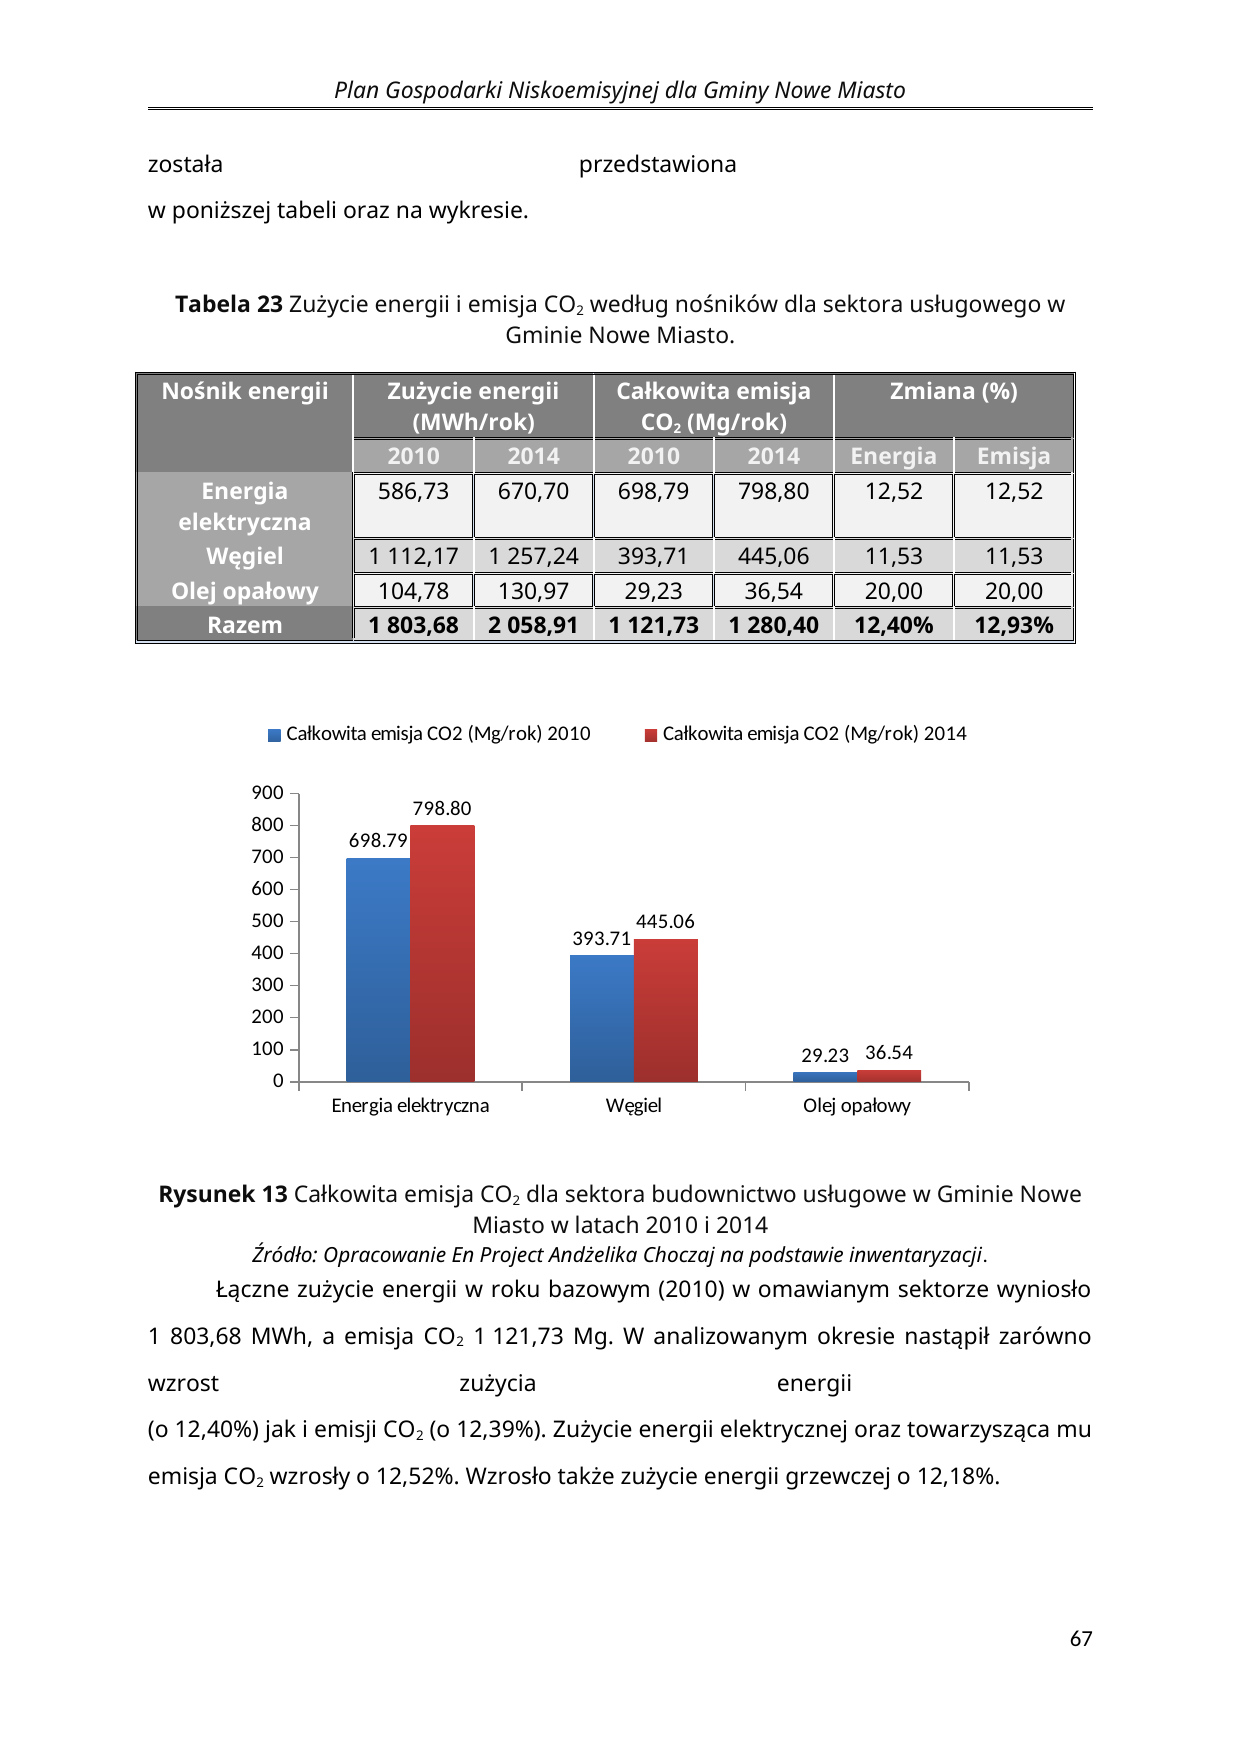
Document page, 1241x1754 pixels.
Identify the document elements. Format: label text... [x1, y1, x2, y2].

table_cell 798,80 [715, 475, 832, 537]
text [148, 148, 1093, 226]
table_cell 29,23 [595, 575, 712, 606]
table_cell 445,06 [715, 540, 833, 572]
table_cell Emisja [955, 437, 1074, 472]
table_cell 1 280,40 [715, 609, 833, 640]
table_cell Razem [138, 606, 353, 640]
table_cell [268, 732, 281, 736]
table_cell 12,52 [835, 475, 952, 537]
table_cell 12,40% [835, 609, 953, 640]
table_cell 12,93% [955, 606, 1074, 640]
table_cell Energia [835, 440, 953, 472]
table_cell 104,78 [355, 575, 472, 606]
table_cell 11,53 [835, 540, 953, 572]
table_cell 670,70 [475, 475, 592, 537]
table_cell 36,54 [715, 575, 832, 606]
table_cell 1 112,17 [355, 540, 473, 572]
table_cell 12,52 [955, 472, 1073, 537]
table_cell Węgiel [138, 537, 352, 572]
table_cell 2010 [354, 440, 473, 472]
table_cell 2 058,91 [475, 609, 593, 640]
table_cell 1 121,73 [595, 609, 713, 640]
table_cell 1 803,68 [353, 609, 473, 640]
table_cell Olej opałowy [138, 572, 352, 606]
table_cell 11,53 [955, 537, 1074, 572]
text Tabela 23 Zużycie energii i emisja CO2 według nośników dla sektora usługowego w Gminie Nowe Miasto. [148, 288, 1093, 351]
table_header Nośnik energii [138, 375, 352, 472]
table_header Zmiana (%) [835, 375, 1073, 437]
text Rysunek 13 Całkowita emisja CO2 dla sektora budownictwo usługowe w Gminie Nowe Miasto w latach 2010 i 2014 [148, 1178, 1093, 1240]
table_cell 2010 [595, 440, 713, 472]
table_cell 698,79 [595, 475, 712, 537]
table_cell 393,71 [595, 540, 713, 572]
table_cell Energia elektryczna [138, 472, 352, 537]
table_cell 2014 [475, 440, 593, 472]
table_header Całkowita emisja CO2 (Mg/rok) [595, 375, 833, 437]
table_cell 130,97 [475, 575, 592, 606]
table_cell 2014 [715, 440, 833, 472]
table_header Zużycie energii (MWh/rok) [354, 375, 593, 437]
table_cell 586,73 [355, 475, 472, 537]
table_cell 1 257,24 [475, 540, 593, 572]
text Łączne zużycie energii w roku bazowym (2010) w omawianym sektorze wyniosło 1 803,68 MWh, a emisja CO2 1 121,73 Mg. W analizowanym okresie nastąpił zarówno wzrost zużycia energii (o 12,40%) jak i emisji CO2 (o 12,39%). Zużycie energii elektrycznej oraz towarzysząca mu emisja CO2 wzrosły o 12,52%. Wzrosło także zużycie energii grzewczej o 12,18%. [148, 1273, 1093, 1492]
table_cell 20,00 [955, 572, 1073, 606]
text Źródło: Opracowanie En Project Andżelika Choczaj na podstawie inwentaryzacji. [148, 1240, 1093, 1269]
table_cell 20,00 [835, 575, 952, 606]
